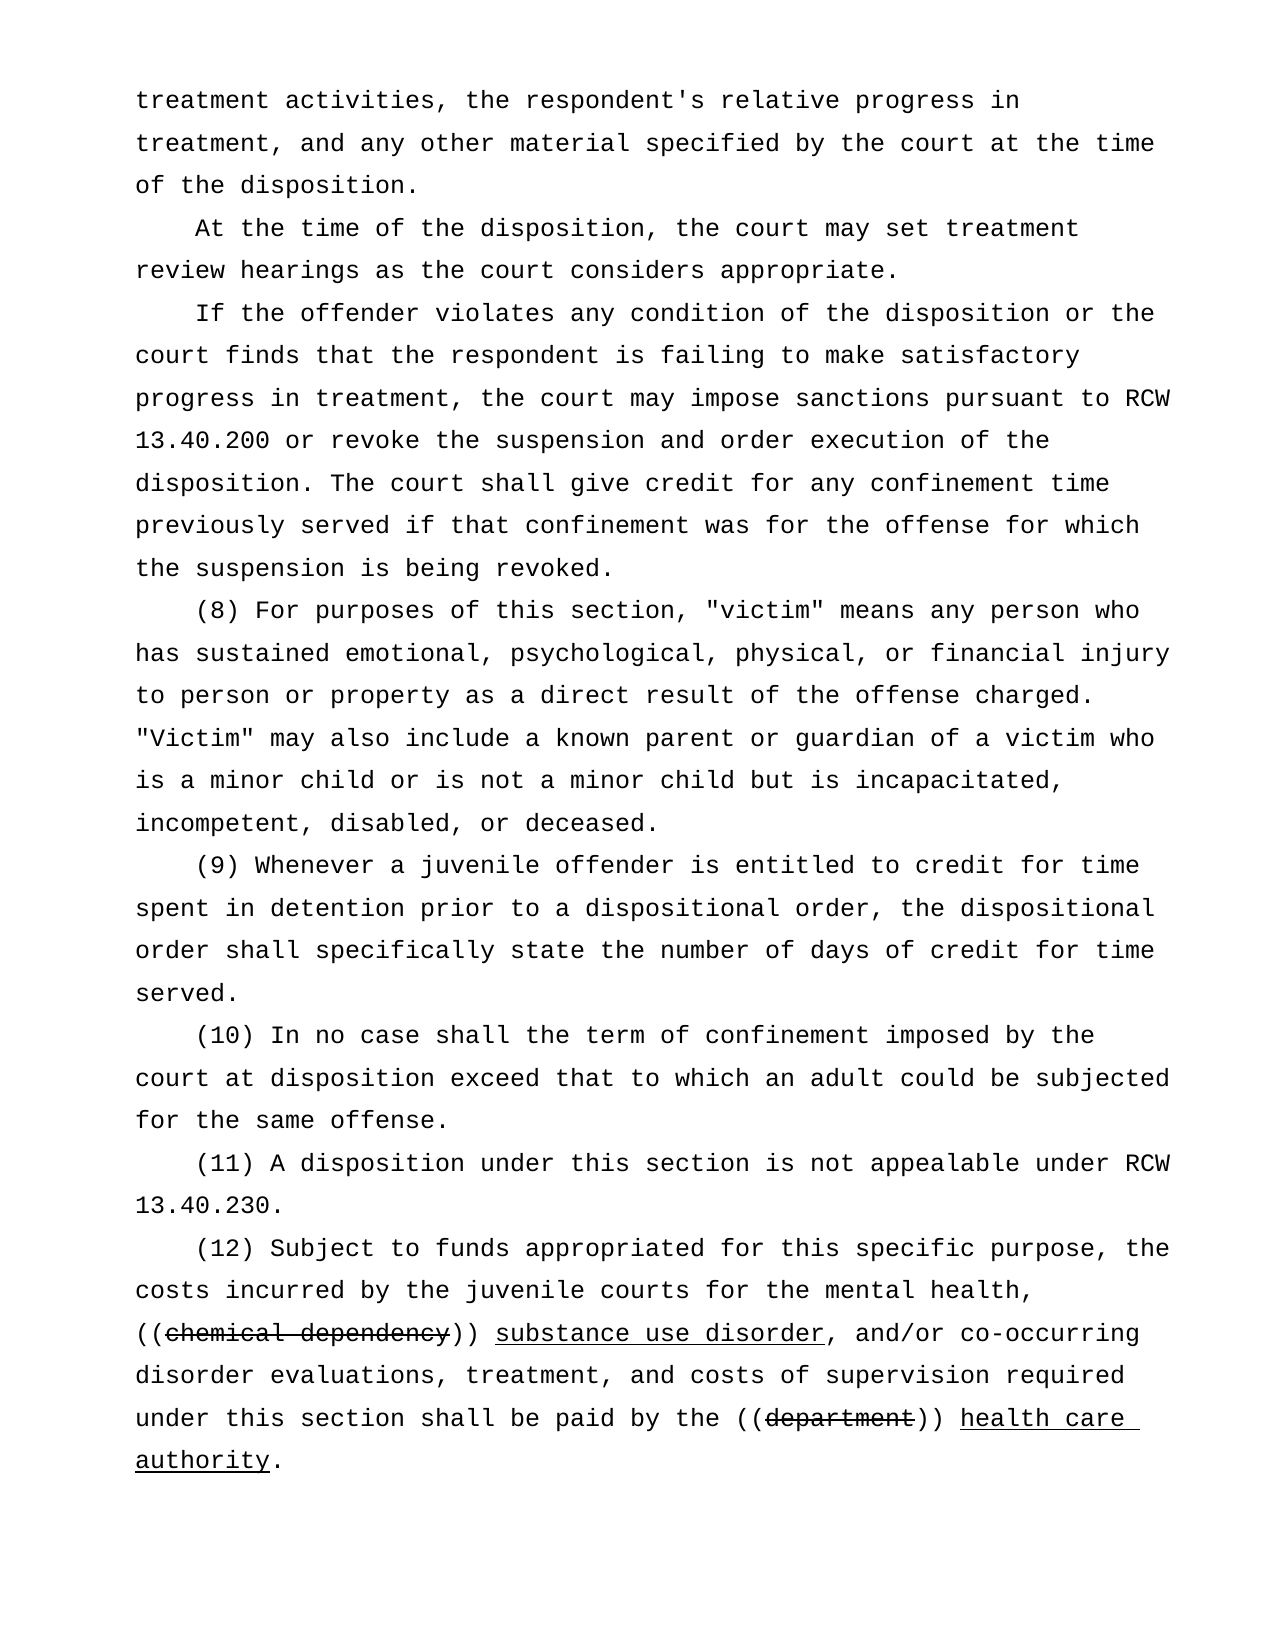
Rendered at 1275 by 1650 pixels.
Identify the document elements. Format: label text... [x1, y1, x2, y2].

text (10) In no case shall the term of confinement imposed by the court at disposition exceed that to which an adult could be subjected for the same offense. [135, 1010, 1170, 1137]
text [135, 75, 1170, 202]
text (11) A disposition under this section is not appealable under RCW 13.40.230. [135, 1137, 1170, 1222]
text If the offender violates any condition of the disposition or the court finds that the respondent is failing to make satisfactory progress in treatment, the court may impose sanctions pursuant to RCW 13.40.200 or revoke the suspension and order execution of the disposition. The court shall give credit for any confinement time previously served if that confinement was for the offense for which the suspension is being revoked. [135, 287, 1170, 585]
text (8) For purposes of this section, "victim" means any person who has sustained emotional, psychological, physical, or financial injury to person or property as a direct result of the offense charged. "Victim" may also include a known parent or guardian of a victim who is a minor child or is not a minor child but is incapacitated, incompetent, disabled, or deceased. [135, 585, 1170, 840]
text (9) Whenever a juvenile offender is entitled to credit for time spent in detention prior to a dispositional order, the dispositional order shall specifically state the number of days of credit for time served. [135, 840, 1170, 1010]
text (12) Subject to funds appropriated for this specific purpose, the costs incurred by the juvenile courts for the mental health, ((chemical dependency)) substance use disorder, and/or co-occurring disorder evaluations, treatment, and costs of supervision required under this section shall be paid by the ((department)) health care authority. [135, 1222, 1170, 1477]
text At the time of the disposition, the court may set treatment review hearings as the court considers appropriate. [135, 202, 1170, 287]
